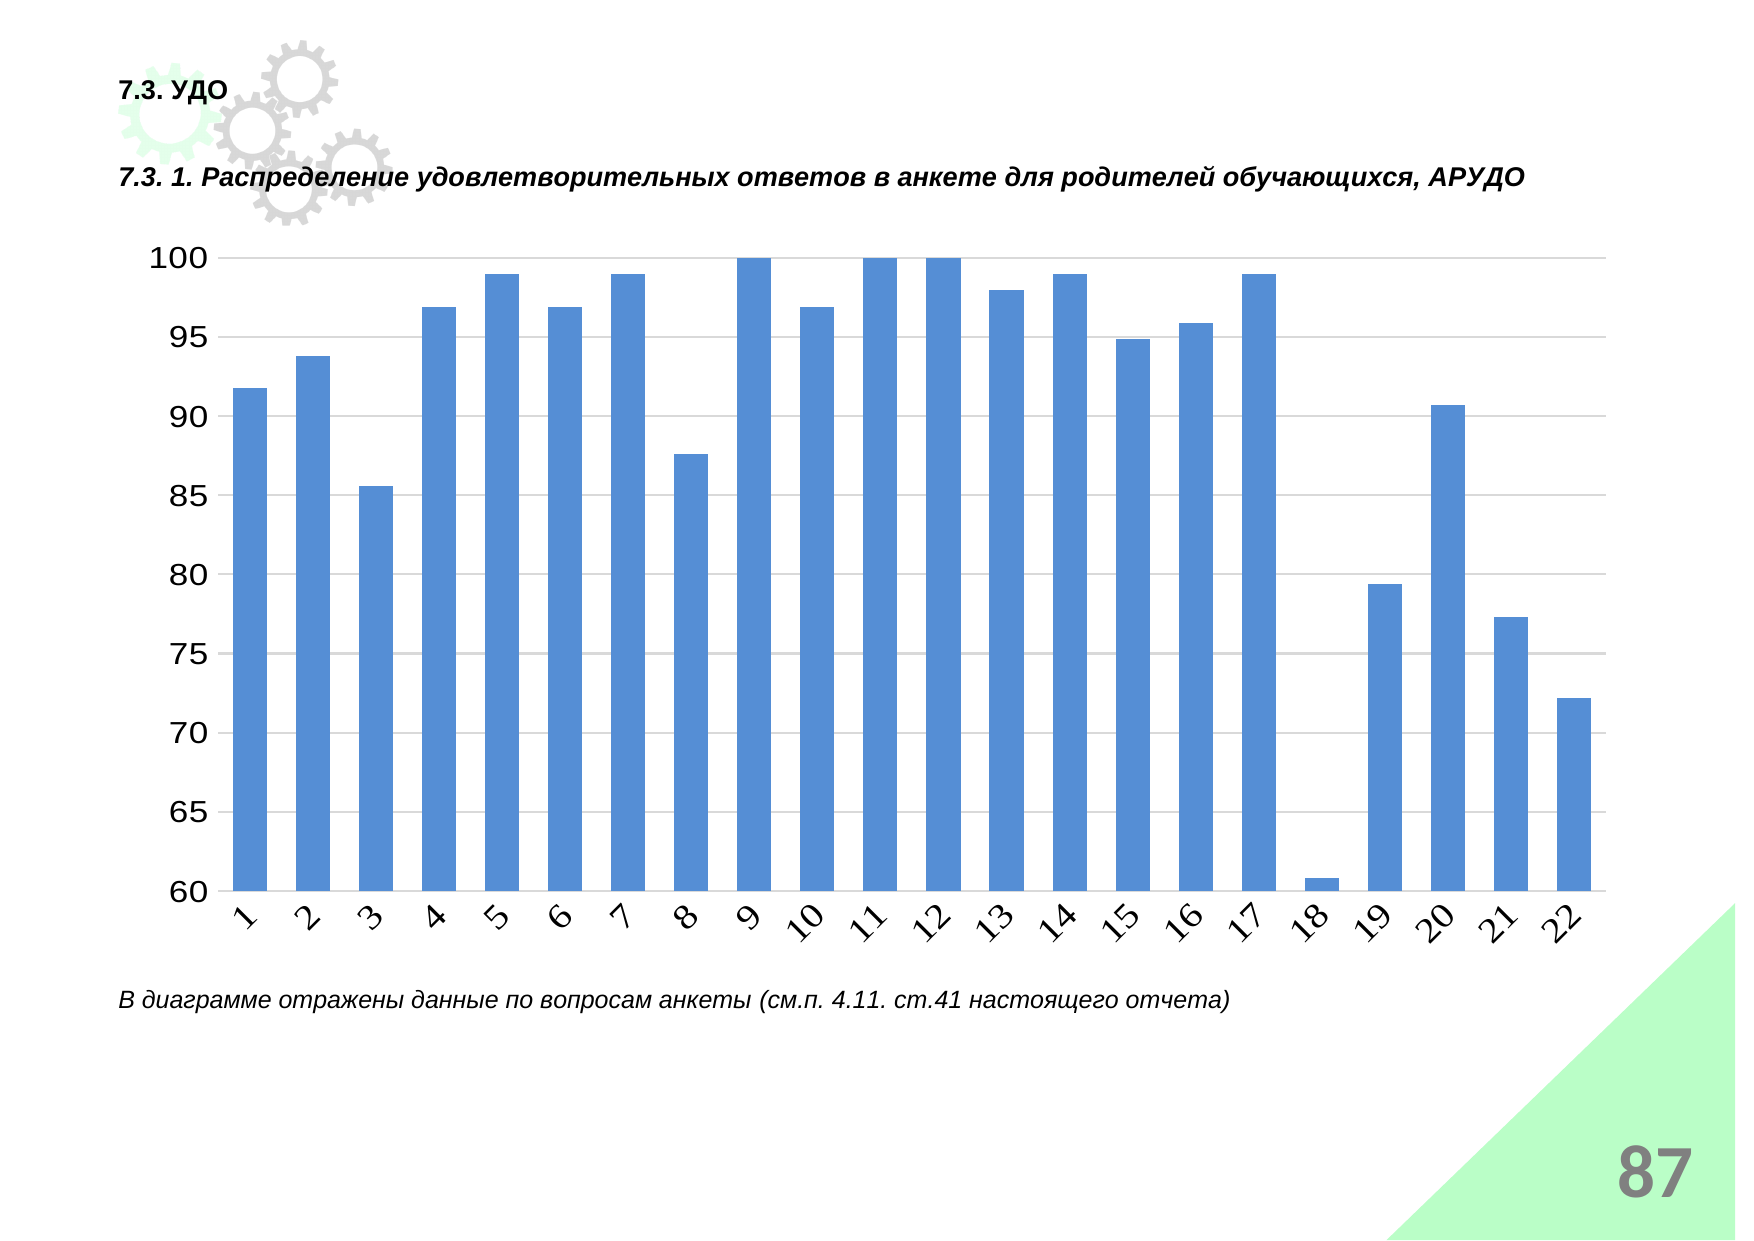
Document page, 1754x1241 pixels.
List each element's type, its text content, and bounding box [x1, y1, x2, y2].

subtitle 7.3. УДО [118, 74, 1636, 105]
list 7.3. 1. Распределение удовлетворительных ответов в анкете для родителей обучающихся, АРУДО [118, 161, 1636, 192]
text В диаграмме отражены данные по вопросам анкеты (см.п. 4.11. ст.41 настоящего отчета) [118, 986, 1636, 1014]
